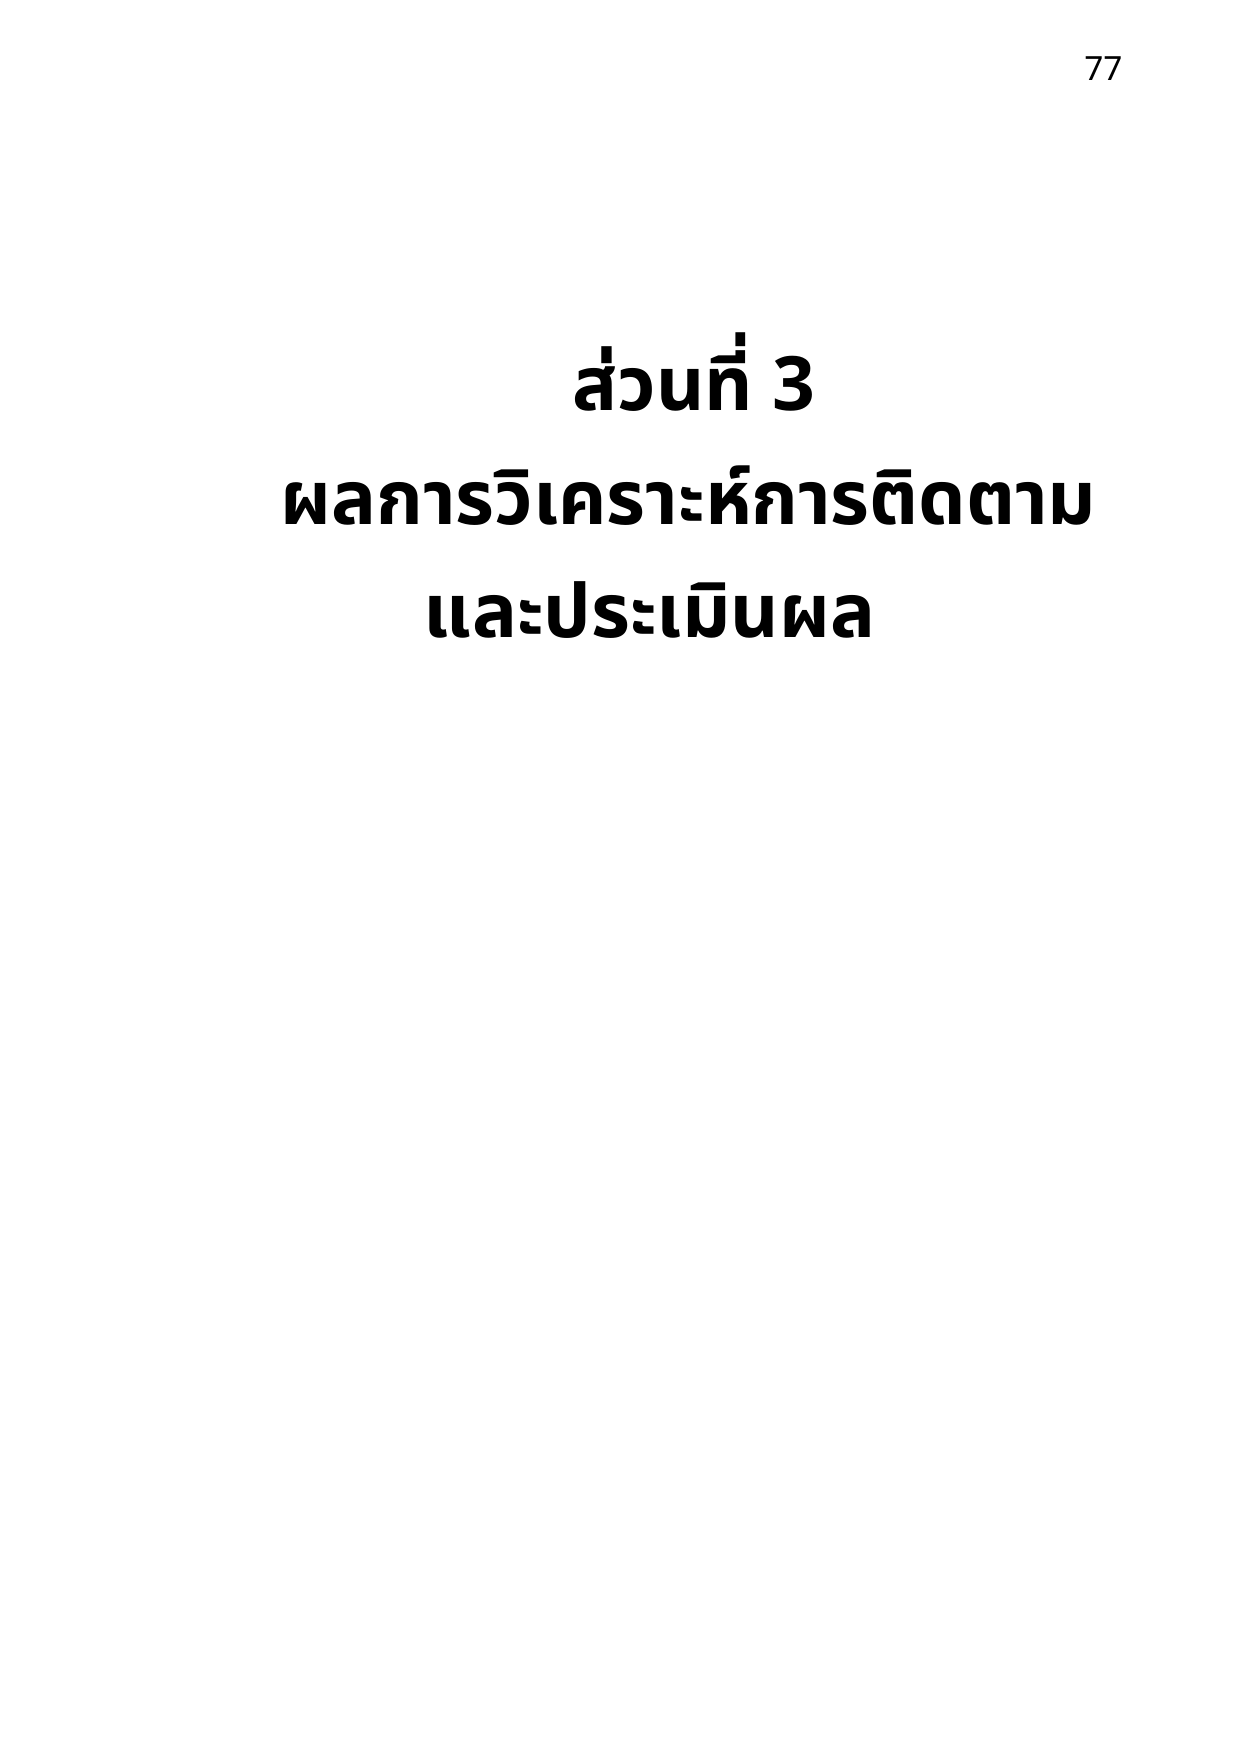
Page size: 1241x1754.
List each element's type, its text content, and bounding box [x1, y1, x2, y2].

text ผลการวิเคราะห์การติดตามและประเมินผล [177, 444, 1122, 671]
text ส่วนที่ 3 [177, 331, 1122, 444]
